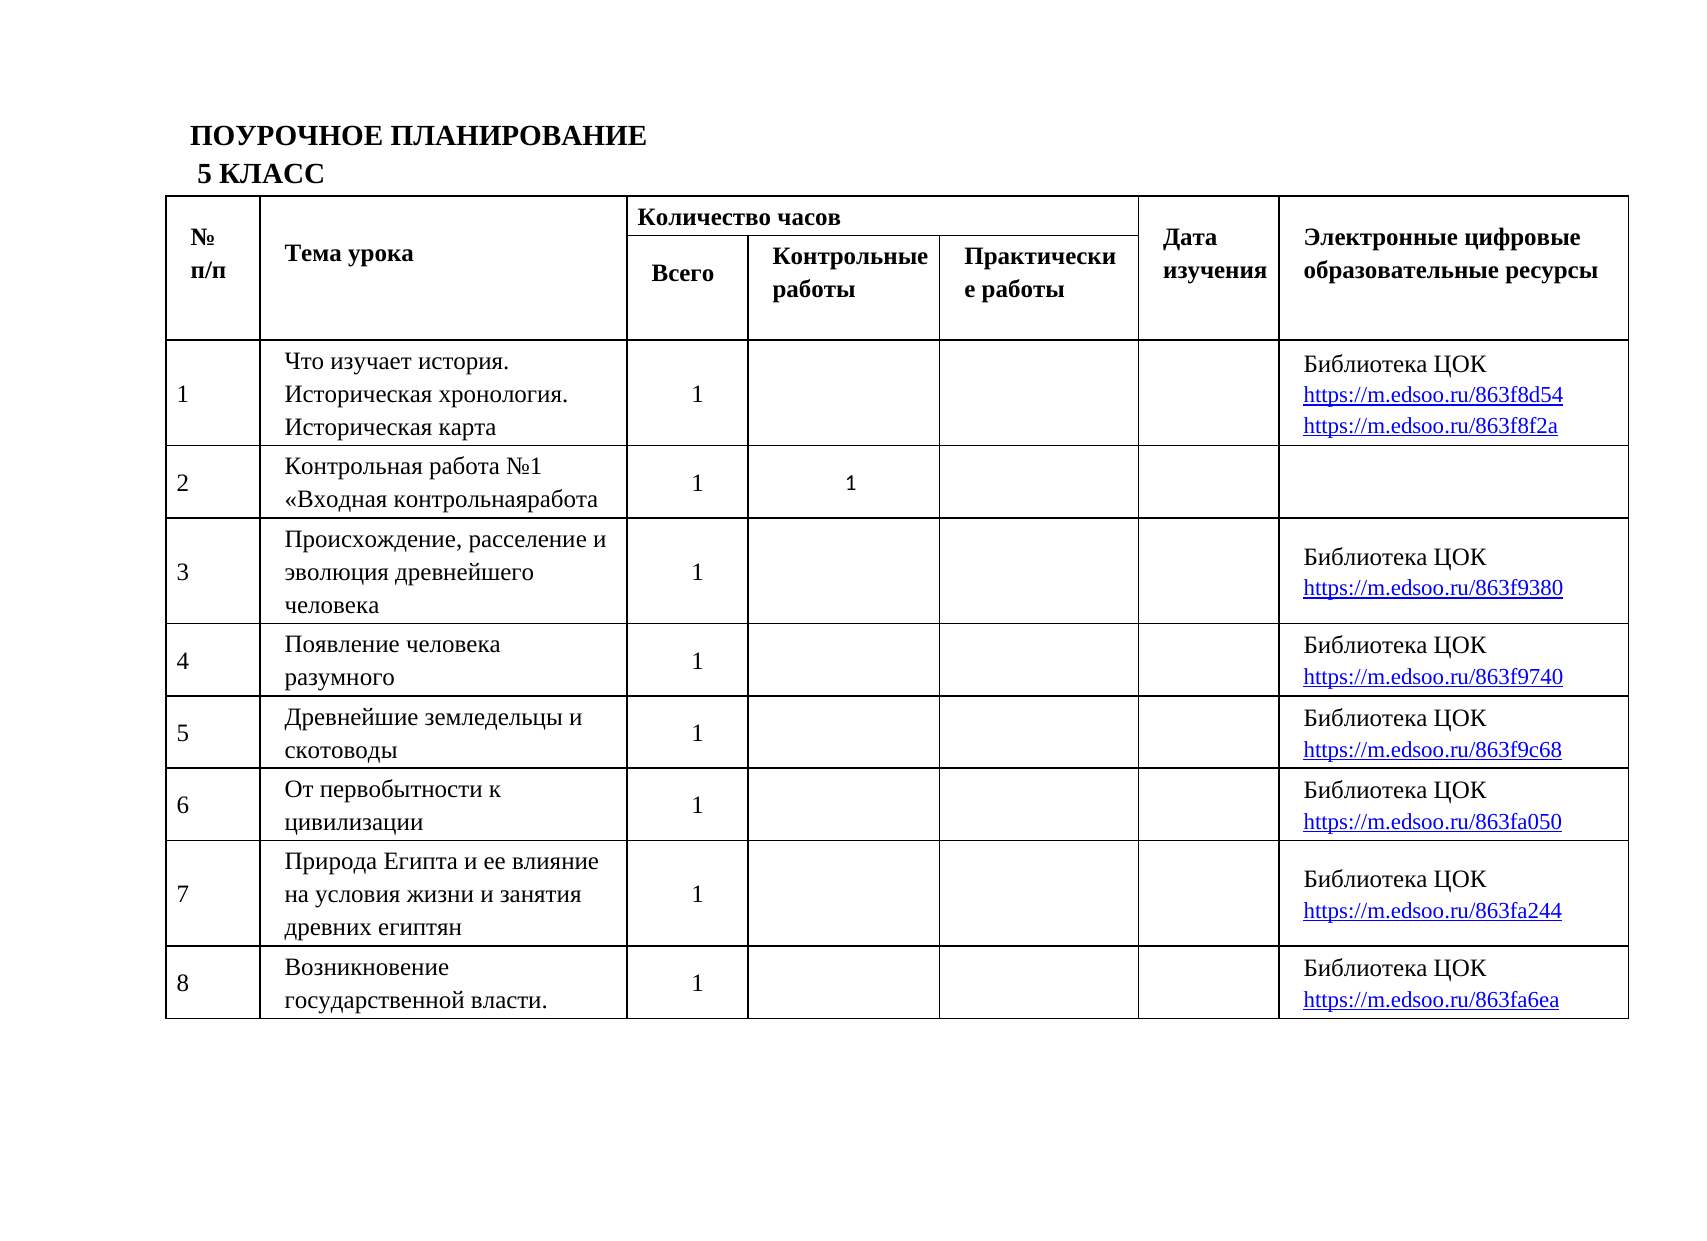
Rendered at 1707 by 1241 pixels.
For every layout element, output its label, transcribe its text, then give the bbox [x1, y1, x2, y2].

table_cell [749, 519, 939, 622]
table_cell [940, 841, 1138, 945]
table_cell Контрольная работа №1 «Входная контрольнаяработа [261, 446, 626, 517]
table_cell [749, 769, 939, 840]
table_cell [1139, 769, 1278, 840]
table_cell Библиотека ЦОК https://m.edsoo.ru/863f9380 [1280, 519, 1628, 622]
table_cell Природа Египта и ее влияние на условия жизни и занятия древних египтян [261, 841, 626, 945]
text 5 КЛАСС [190, 157, 1618, 190]
table_cell Библиотека ЦОК https://m.edsoo.ru/863fa244 [1280, 841, 1628, 945]
table_cell Происхождение, расселение и эволюция древнейшего человека [261, 519, 626, 622]
table_cell [749, 697, 939, 767]
table_cell [749, 624, 939, 695]
table_cell Библиотека ЦОК https://m.edsoo.ru/863fa050 [1280, 769, 1628, 840]
table_cell [940, 446, 1138, 517]
table_cell 7 [167, 841, 259, 945]
table_cell [940, 947, 1138, 1017]
table_cell 8 [167, 947, 259, 1017]
table_cell Древнейшие земледельцы и скотоводы [261, 697, 626, 767]
table_cell [749, 341, 939, 445]
table_cell 1 [628, 697, 747, 767]
table_cell [1139, 341, 1278, 445]
table_cell [1139, 841, 1278, 945]
table_cell [940, 697, 1138, 767]
table_cell [1280, 446, 1628, 517]
text ПОУРОЧНОЕ ПЛАНИРОВАНИЕ [190, 118, 1618, 152]
table_cell [940, 624, 1138, 695]
table_cell Библиотека ЦОК https://m.edsoo.ru/863f9740 [1280, 624, 1628, 695]
table_cell [1139, 697, 1278, 767]
table_cell [940, 341, 1138, 445]
table_cell Контрольные работы [749, 236, 939, 339]
table_cell 1 [628, 947, 747, 1017]
table_cell [1139, 947, 1278, 1017]
table_cell [940, 769, 1138, 840]
table_cell Появление человека разумного [261, 624, 626, 695]
table_header Электронные цифровые образовательные ресурсы [1280, 197, 1628, 339]
table_cell 3 [167, 519, 259, 622]
table_cell [1139, 446, 1278, 517]
table_cell 1 [628, 624, 747, 695]
table_cell [1139, 519, 1278, 622]
table_cell Всего [628, 236, 747, 339]
table_cell 1 [628, 341, 747, 445]
table_cell 4 [167, 624, 259, 695]
table_cell 1 [628, 841, 747, 945]
table_cell 1 [628, 769, 747, 840]
table_header Тема урока [261, 197, 626, 339]
table_cell 6 [167, 769, 259, 840]
table_header Дата изучения [1139, 197, 1278, 339]
table_cell [749, 841, 939, 945]
table_cell Возникновение государственной власти. [261, 947, 626, 1017]
table_cell От первобытности к цивилизации [261, 769, 626, 840]
table_cell Библиотека ЦОК https://m.edsoo.ru/863fa6ea [1280, 947, 1628, 1017]
table_cell Что изучает история. Историческая хронология. Историческая карта [261, 341, 626, 445]
table_cell Библиотека ЦОК https://m.edsoo.ru/863f8d54 https://m.edsoo.ru/863f8f2a [1280, 341, 1628, 445]
table_cell Практические работы [940, 236, 1138, 339]
table_cell 5 [167, 697, 259, 767]
table_cell 2 [167, 446, 259, 517]
table_cell 1 [628, 519, 747, 622]
table_cell [749, 947, 939, 1017]
table_cell Библиотека ЦОК https://m.edsoo.ru/863f9c68 [1280, 697, 1628, 767]
table_cell [1139, 624, 1278, 695]
table_cell 1 [167, 341, 259, 445]
table_header № п/п [167, 197, 259, 339]
table_cell 1 [628, 446, 747, 517]
table_cell [940, 519, 1138, 622]
table_cell 1 [749, 446, 939, 517]
table_header Количество часов [628, 197, 1138, 234]
